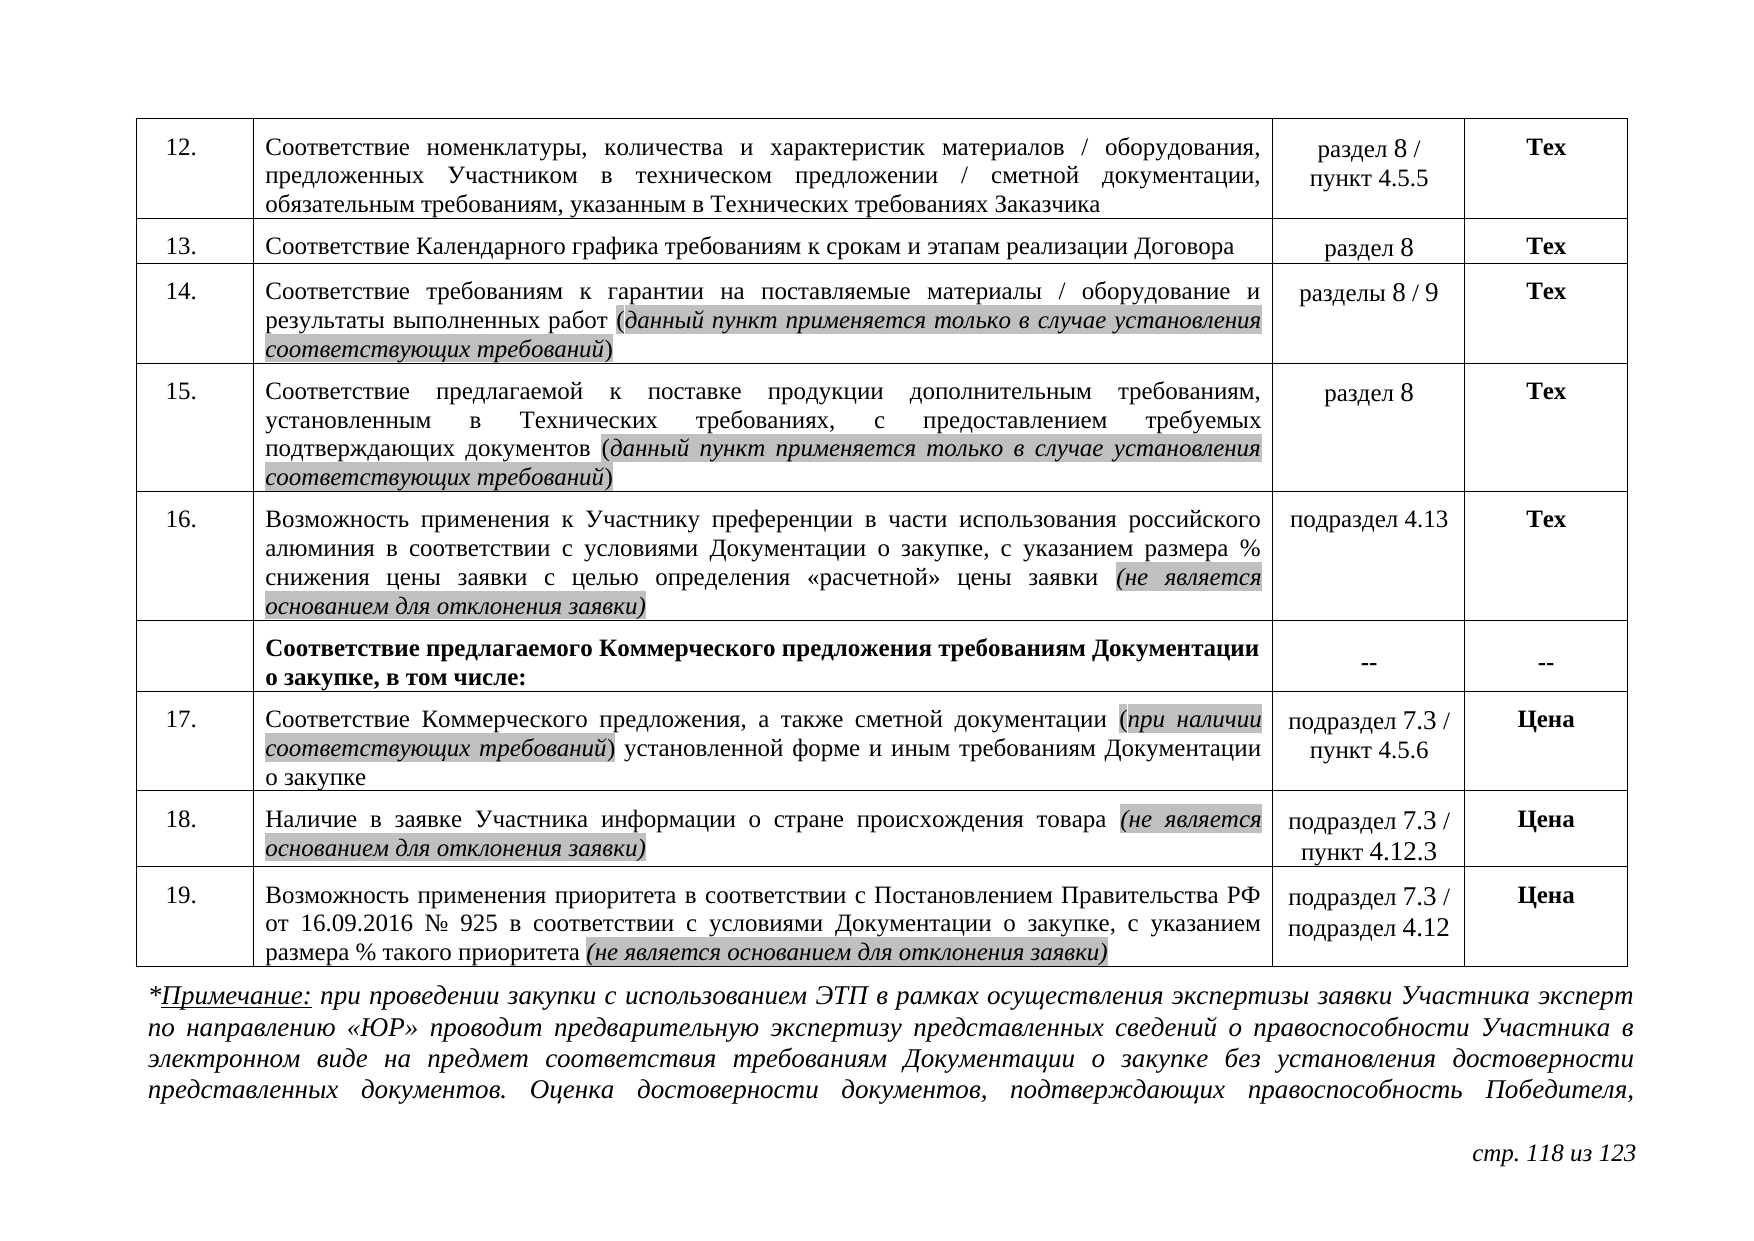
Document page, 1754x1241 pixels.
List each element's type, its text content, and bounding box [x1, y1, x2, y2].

table_cell подраздел 4.13 [1273, 492, 1464, 619]
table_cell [1273, 119, 1464, 218]
table_cell [137, 692, 253, 790]
table_cell Соответствие Календарного графика требованиям к срокам и этапам реализации Договора [254, 219, 1272, 263]
table_cell Тех [1465, 492, 1627, 619]
table_cell [137, 219, 253, 263]
table_cell [137, 364, 253, 491]
table_cell Наличие в заявке Участника информации о стране происхождения товара (не является основанием для отклонения заявки) [254, 791, 1272, 866]
table_cell [137, 621, 253, 691]
table_cell Соответствие требованиям к гарантии на поставляемые материалы / оборудование и результаты выполненных работ (данный пункт применяется только в случае установления соответствующих требований) [254, 264, 1272, 362]
table_cell [137, 867, 253, 966]
table_cell Цена [1465, 692, 1627, 790]
table_cell подраздел 7.3 / подраздел 4.12 [1273, 867, 1464, 966]
table_cell -- [1465, 621, 1627, 691]
table_cell Соответствие предлагаемого Коммерческого предложения требованиям Документации о закупке, в том числе: [254, 621, 1272, 691]
table_cell Соответствие предлагаемой к поставке продукции дополнительным требованиям, установленным в Технических требованиях, с предоставлением требуемых подтверждающих документов (данный пункт применяется только в случае установления соответствующих требований) [254, 364, 1272, 491]
table_cell [137, 791, 253, 866]
table_cell Возможность применения к Участнику преференции в части использования российского алюминия в соответствии с условиями Документации о закупке, с указанием размера % снижения цены заявки с целью определения «расчетной» цены заявки (не является основанием для отклонения заявки) [254, 492, 1272, 619]
table_cell Тех [1465, 364, 1627, 491]
table_cell Соответствие номенклатуры, количества и характеристик материалов / оборудования, предложенных Участником в техническом предложении / сметной документации, обязательным требованиям, указанным в Технических требованиях Заказчика [254, 119, 1272, 218]
table_cell раздел 8 [1273, 219, 1464, 263]
table_cell Цена [1465, 791, 1627, 866]
table_cell [137, 264, 253, 362]
table_cell [137, 119, 253, 218]
table_cell раздел 8 [1273, 364, 1464, 491]
table_cell Тех [1465, 119, 1627, 218]
table_cell [137, 492, 253, 619]
table_cell -- [1273, 621, 1464, 691]
table_cell Тех [1465, 264, 1627, 362]
table_cell подраздел 7.3 / пункт 4.12.3 [1273, 791, 1464, 866]
table_cell Возможность применения приоритета в соответствии с Постановлением Правительства РФ от 16.09.2016 № 925 в соответствии с условиями Документации о закупке, с указанием размера % такого приоритета (не является основанием для отклонения заявки) [254, 867, 1272, 966]
table_cell Цена [1465, 867, 1627, 966]
table_cell разделы 8 / 9 [1273, 264, 1464, 362]
table_cell подраздел 7.3 / пункт 4.5.6 [1273, 692, 1464, 790]
table_cell Соответствие Коммерческого предложения, а также сметной документации (при наличии соответствующих требований) установленной форме и иным требованиям Документации о закупке [254, 692, 1272, 790]
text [148, 979, 1636, 1104]
table_cell Тех [1465, 219, 1627, 263]
